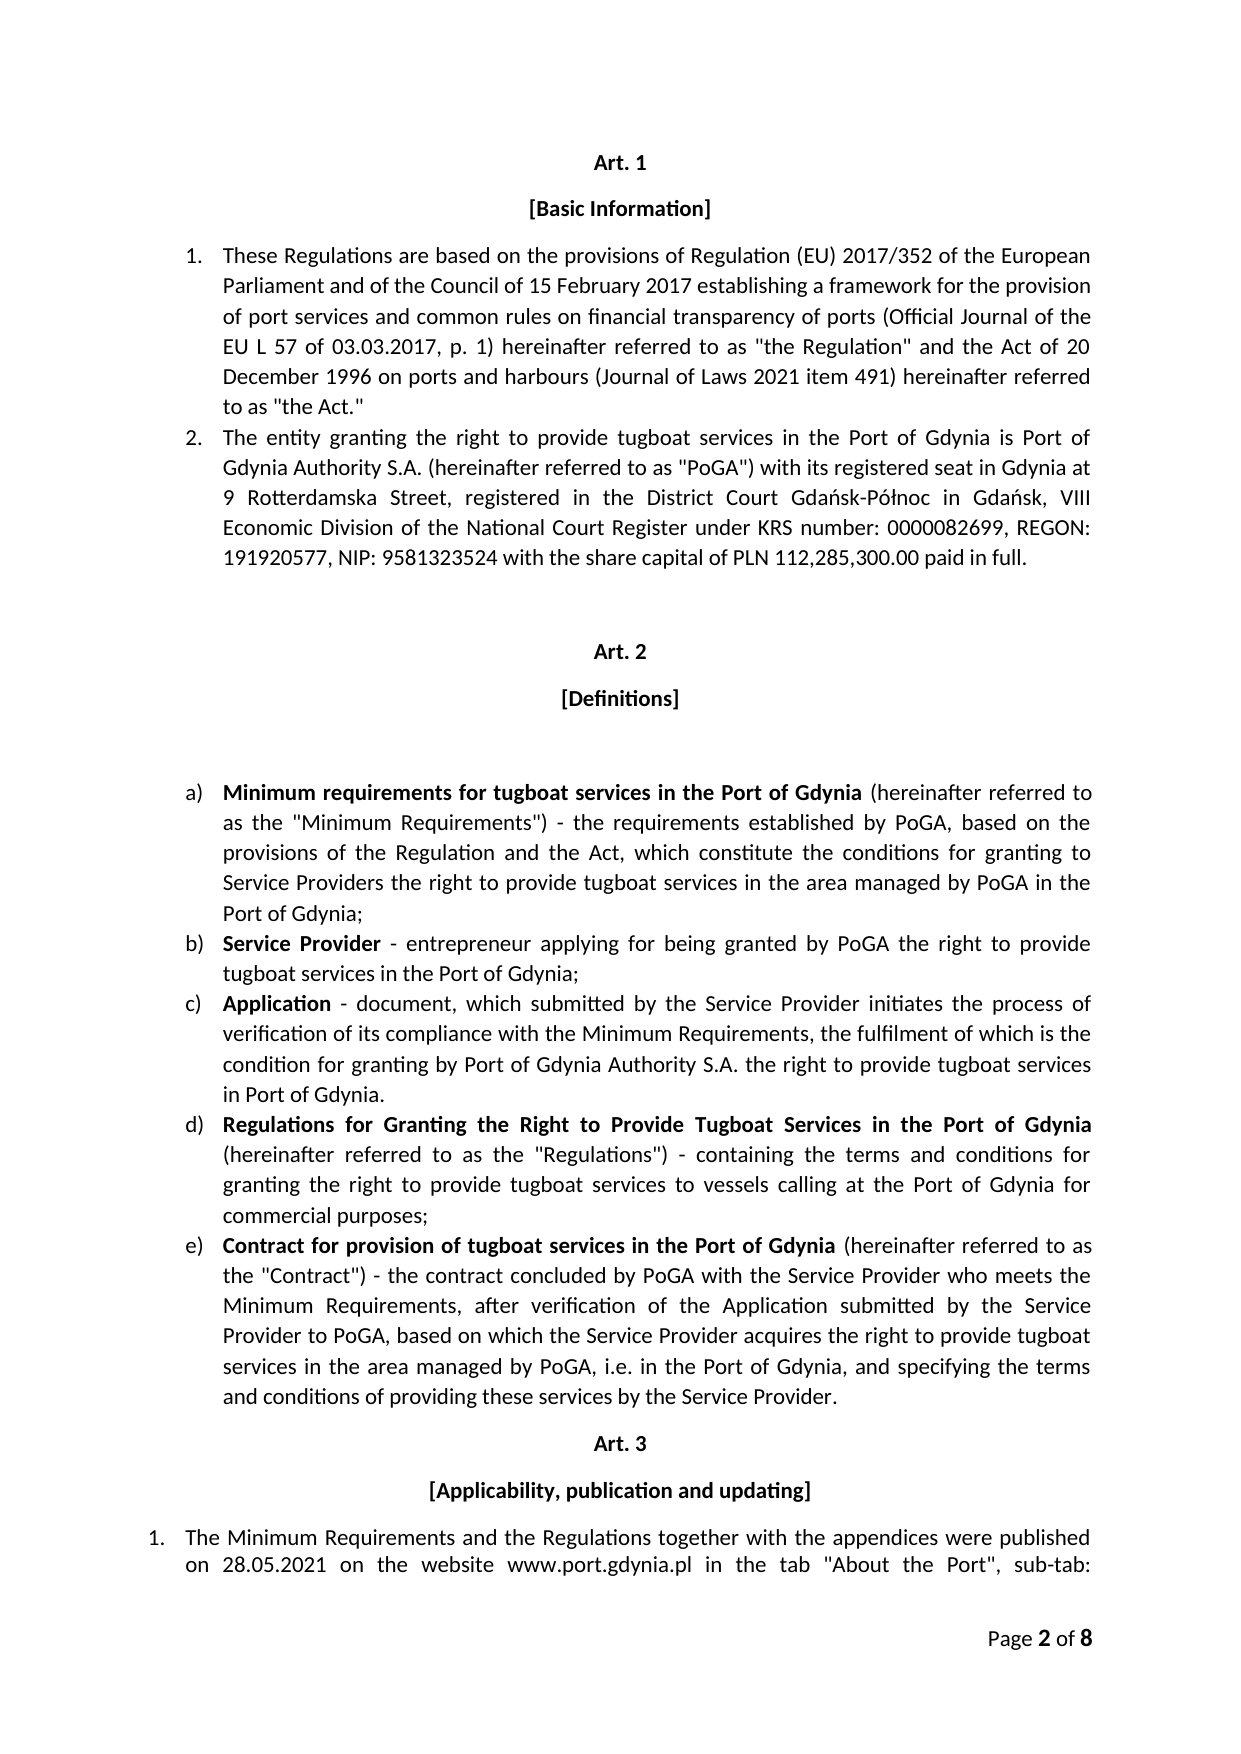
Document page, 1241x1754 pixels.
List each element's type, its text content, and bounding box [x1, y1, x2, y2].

text [Basic Information] [148, 194, 1093, 222]
list The entity granting the right to provide tugboat services in the Port of Gdynia is Port of Gdynia Authority S.A. (hereinafter referred to as "PoGA") with its registered seat in Gdynia at 9 Rotterdamska Street, registered in the District Court Gdańsk-Północ in Gdańsk, VIII Economic Division of the National Court Register under KRS number: 0000082699, REGON: 191920577, NIP: 9581323524 with the share capital of PLN 112,285,300.00 paid in full. [185, 423, 1093, 571]
text Art. 1 [148, 148, 1093, 176]
text Art. 3 [148, 1429, 1093, 1457]
text Art. 2 [148, 637, 1093, 665]
list These Regulations are based on the provisions of Regulation (EU) 2017/352 of the European Parliament and of the Council of 15 February 2017 establishing a framework for the provision of port services and common rules on financial transparency of ports (Official Journal of the EU L 57 of 03.03.2017, p. 1) hereinafter referred to as "the Regulation" and the Act of 20 December 1996 on ports and harbours (Journal of Laws 2021 item 491) hereinafter referred to as "the Act." [185, 241, 1093, 420]
list Regulations for Granting the Right to Provide Tugboat Services in the Port of Gdynia (hereinafter referred to as the "Regulations") - containing the terms and conditions for granting the right to provide tugboat services to vessels calling at the Port of Gdynia for commercial purposes; [185, 1110, 1093, 1229]
text [Definitions] [148, 684, 1093, 712]
text [Applicability, publication and updating] [148, 1476, 1093, 1504]
list Minimum requirements for tugboat services in the Port of Gdynia (hereinafter referred to as the "Minimum Requirements") - the requirements established by PoGA, based on the provisions of the Regulation and the Act, which constitute the conditions for granting to Service Providers the right to provide tugboat services in the area managed by PoGA in the Port of Gdynia; [185, 778, 1093, 927]
list Application - document, which submitted by the Service Provider initiates the process of verification of its compliance with the Minimum Requirements, the fulfilment of which is the condition for granting by Port of Gdynia Authority S.A. the right to provide tugboat services in Port of Gdynia. [185, 989, 1093, 1108]
list Contract for provision of tugboat services in the Port of Gdynia (hereinafter referred to as the "Contract") - the contract concluded by PoGA with the Service Provider who meets the Minimum Requirements, after verification of the Application submitted by the Service Provider to PoGA, based on which the Service Provider acquires the right to provide tugboat services in the area managed by PoGA, i.e. in the Port of Gdynia, and specifying the terms and conditions of providing these services by the Service Provider. [185, 1231, 1093, 1410]
list Service Provider - entrepreneur applying for being granted by PoGA the right to provide tugboat services in the Port of Gdynia; [185, 929, 1093, 987]
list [148, 1523, 1093, 1579]
